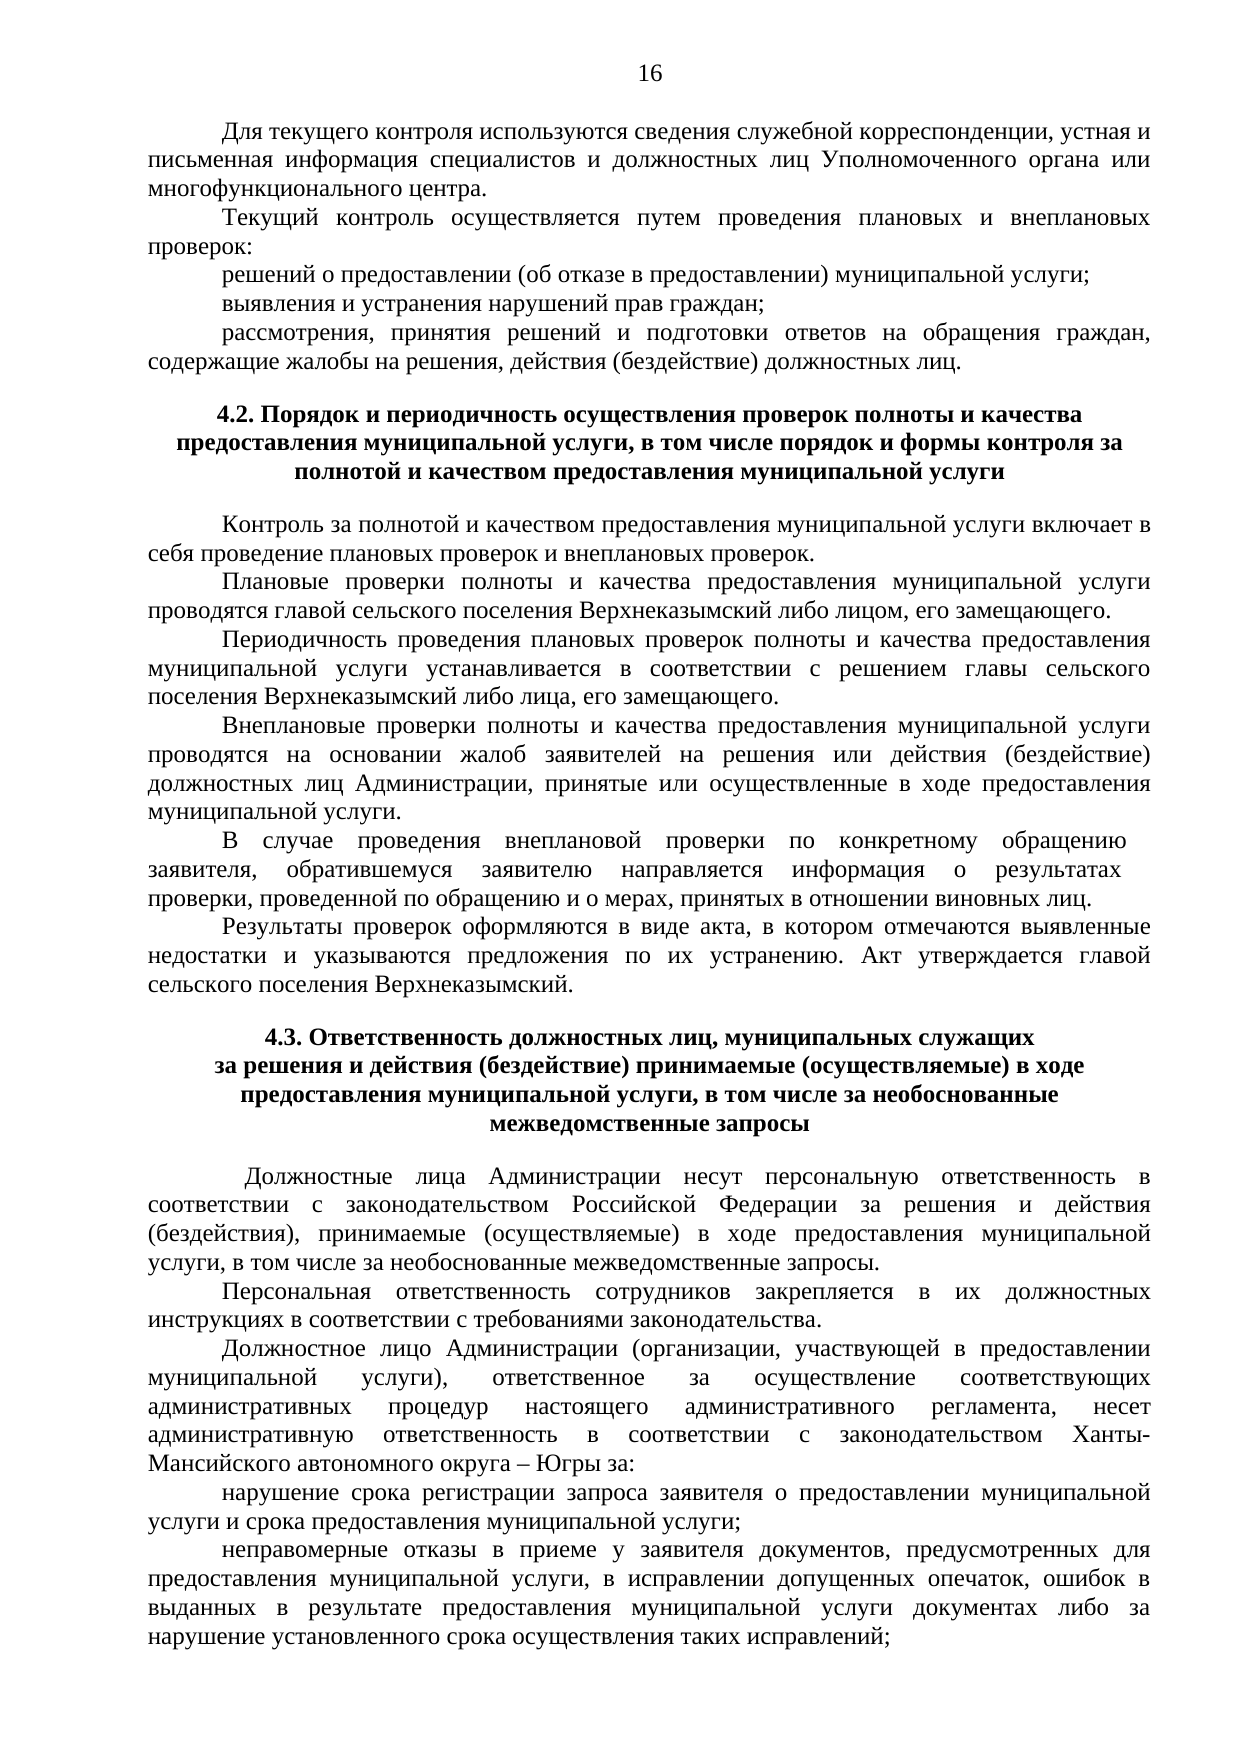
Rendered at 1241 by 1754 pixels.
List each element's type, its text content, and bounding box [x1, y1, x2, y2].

text за решения и действия (бездействие) принимаемые (осуществляемые) в ходе предоставления муниципальной услуги, в том числе за необоснованные межведомственные запросы [148, 1051, 1152, 1137]
text Результаты проверок оформляются в виде акта, в котором отмечаются выявленные недостатки и указываются предложения по их устранению. Акт утверждается главой сельского поселения Верхнеказымский. [148, 911, 1152, 998]
text выявления и устранения нарушений прав граждан; [148, 288, 1152, 317]
text 4.2. Порядок и периодичность осуществления проверок полноты и качества предоставления муниципальной услуги, в том числе порядок и формы контроля за полнотой и качеством предоставления муниципальной услуги [148, 399, 1152, 485]
text Внеплановые проверки полноты и качества предоставления муниципальной услуги проводятся на основании жалоб заявителей на решения или действия (бездействие) должностных лиц Администрации, принятые или осуществленные в ходе предоставления муниципальной услуги. [148, 710, 1152, 825]
text Плановые проверки полноты и качества предоставления муниципальной услуги проводятся главой сельского поселения Верхнеказымский либо лицом, его замещающего. [148, 566, 1152, 624]
text решений о предоставлении (об отказе в предоставлении) муниципальной услуги; [148, 259, 1152, 288]
text Персональная ответственность сотрудников закрепляется в их должностных инструкциях в соответствии с требованиями законодательства. [148, 1276, 1152, 1333]
text 4.3. Ответственность должностных лиц, муниципальных служащих [148, 1022, 1152, 1051]
text неправомерные отказы в приеме у заявителя документов, предусмотренных для предоставления муниципальной услуги, в исправлении допущенных опечаток, ошибок в выданных в результате предоставления муниципальной услуги документах либо за нарушение установленного срока осуществления таких исправлений; [148, 1534, 1152, 1649]
text Должностные лица Администрации несут персональную ответственность в соответствии с законодательством Российской Федерации за решения и действия (бездействия), принимаемые (осуществляемые) в ходе предоставления муниципальной услуги, в том числе за необоснованные межведомственные запросы. [148, 1161, 1152, 1276]
text Для текущего контроля используются сведения служебной корреспонденции, устная и письменная информация специалистов и должностных лиц Уполномоченного органа или многофункционального центра. [148, 116, 1152, 202]
text рассмотрения, принятия решений и подготовки ответов на обращения граждан, содержащие жалобы на решения, действия (бездействие) должностных лиц. [148, 317, 1152, 374]
text нарушение срока регистрации запроса заявителя о предоставлении муниципальной услуги и срока предоставления муниципальной услуги; [148, 1477, 1152, 1534]
text В случае проведения внеплановой проверки по конкретному обращению заявителя, обратившемуся заявителю направляется информация о результатах проверки, проведенной по обращению и о мерах, принятых в отношении виновных лиц. [148, 825, 1152, 911]
text Периодичность проведения плановых проверок полноты и качества предоставления муниципальной услуги устанавливается в соответствии с решением главы сельского поселения Верхнеказымский либо лица, его замещающего. [148, 624, 1152, 710]
text Текущий контроль осуществляется путем проведения плановых и внеплановых проверок: [148, 202, 1152, 259]
text Должностное лицо Администрации (организации, участвующей в предоставлении муниципальной услуги), ответственное за осуществление соответствующих административных процедур настоящего административного регламента, несет административную ответственность в соответствии с законодательством Ханты-Мансийского автономного округа – Югры за: [148, 1333, 1152, 1477]
text Контроль за полнотой и качеством предоставления муниципальной услуги включает в себя проведение плановых проверок и внеплановых проверок. [148, 509, 1152, 566]
